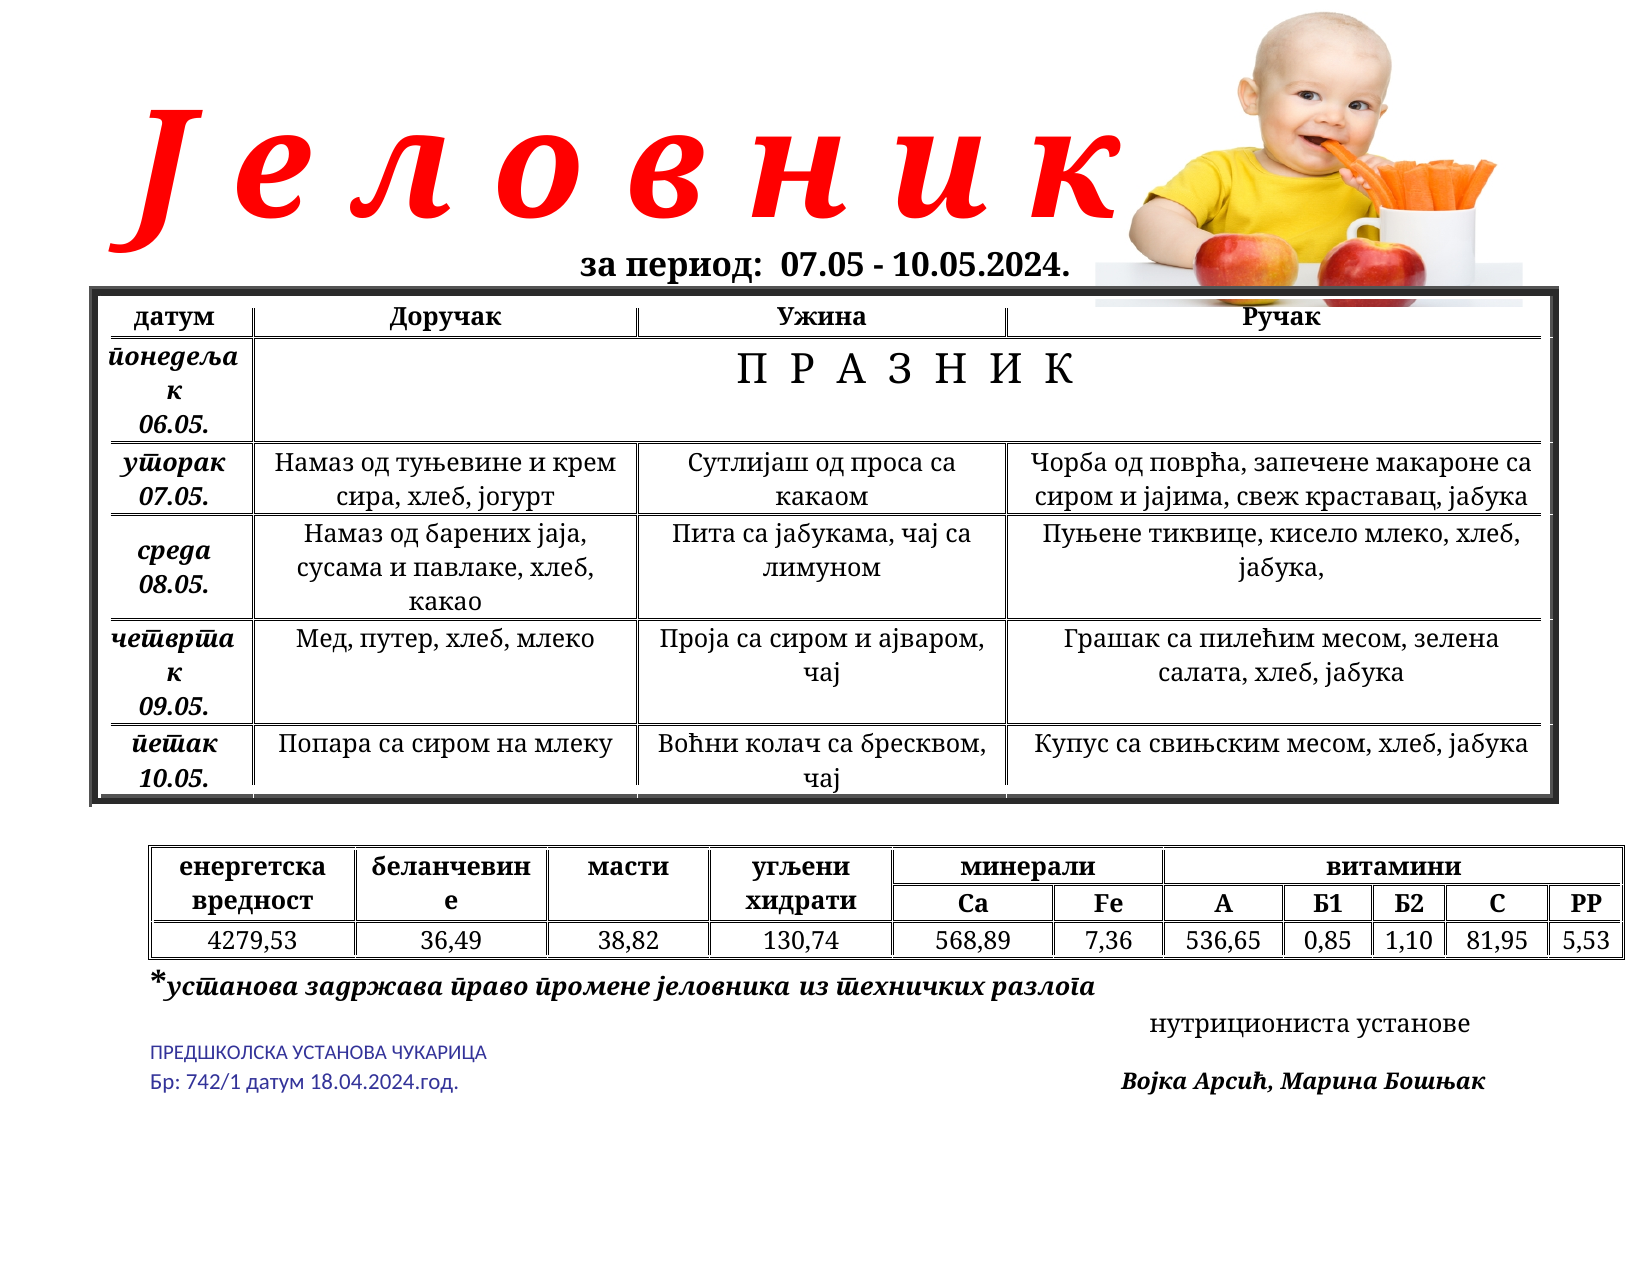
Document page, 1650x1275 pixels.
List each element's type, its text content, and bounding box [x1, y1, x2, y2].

table_cell Попара са сиром на млеку [253, 726, 637, 794]
table_cell четвртак 09.05. [101, 618, 252, 723]
table_cell Грашак са пилећим месом, зелена салата, хлеб, јабука [1008, 618, 1552, 723]
table_cell 7,36 [1054, 923, 1163, 957]
table_cell П Р А З Н И К [255, 336, 1552, 441]
table_cell 536,65 [1164, 923, 1283, 957]
table_header витамини [1164, 848, 1622, 882]
text нутрициониста установе ПРЕДШКОЛСКА УСТАНОВА ЧУКАРИЦА [150, 1005, 1500, 1065]
table_header минерали [893, 848, 1163, 882]
table_cell 1,10 [1372, 920, 1446, 957]
table_cell Са [894, 886, 1052, 919]
table_cell С [1447, 886, 1547, 919]
table_cell Купус са свињским месом, хлеб, јабука [1006, 723, 1553, 794]
table_cell Fe [1055, 886, 1162, 919]
table_header Ужина [637, 297, 1006, 336]
text *установа задржава право промене јеловника из техничких разлога [150, 960, 1500, 1005]
table_header енергетска вредност [152, 848, 355, 919]
table_cell 38,82 [547, 923, 709, 957]
table_cell Чорба од поврћа, запечене макароне са сиром и јајима, свеж краставац, јабука [1006, 441, 1553, 512]
table_header датум [101, 299, 253, 336]
table_cell 0,85 [1284, 923, 1372, 957]
table_cell петак 10.05. [98, 723, 253, 794]
table_cell 568,89 [893, 920, 1054, 957]
table_cell Сутлијаш од проса са какаом [639, 444, 1005, 512]
table_cell Проја са сиром и ајваром, чај [639, 621, 1005, 723]
table_cell Намаз од туњевине и крем сира, хлеб, јогурт [255, 444, 636, 512]
table_cell Пита са јабукама, чај са лимуном [639, 516, 1005, 618]
table_header Ручак [1006, 297, 1550, 336]
table_cell 5,53 [1549, 920, 1622, 957]
table_cell 130,74 [710, 923, 892, 957]
table_cell уторак 07.05. [98, 441, 253, 512]
text за период: 07.05 - 10.05.2024. [150, 241, 1500, 286]
table_cell 4279,53 [152, 920, 355, 957]
table_cell 36,49 [355, 923, 547, 957]
table_cell 81,95 [1446, 920, 1549, 957]
table_header угљени хидрати [710, 848, 892, 919]
table_cell РР [1550, 883, 1622, 919]
table_header масти [547, 848, 709, 919]
table_cell Б2 [1374, 886, 1444, 919]
table_header Доручак [253, 297, 637, 336]
table_cell Мед, путер, хлеб, млеко [255, 621, 636, 723]
table_cell понедељак 06.05. [101, 336, 252, 441]
table_cell А [1165, 886, 1282, 919]
table_cell Воћни колач са бресквом, чај [637, 726, 1006, 794]
table_cell Намаз од барених јаја, сусама и павлаке, хлеб, какао [255, 516, 636, 618]
text Бр: 742/1 датум 18.04.2024.год. Војка Арсић, Марина Бошњак [150, 1065, 1500, 1096]
table_cell среда 08.05. [101, 513, 252, 618]
table_cell Пуњене тиквице, кисело млеко, хлеб, јабука, [1008, 513, 1552, 618]
picture [1095, 9, 1523, 286]
table_header беланчевине [355, 848, 547, 919]
table_cell Б1 [1285, 886, 1371, 919]
